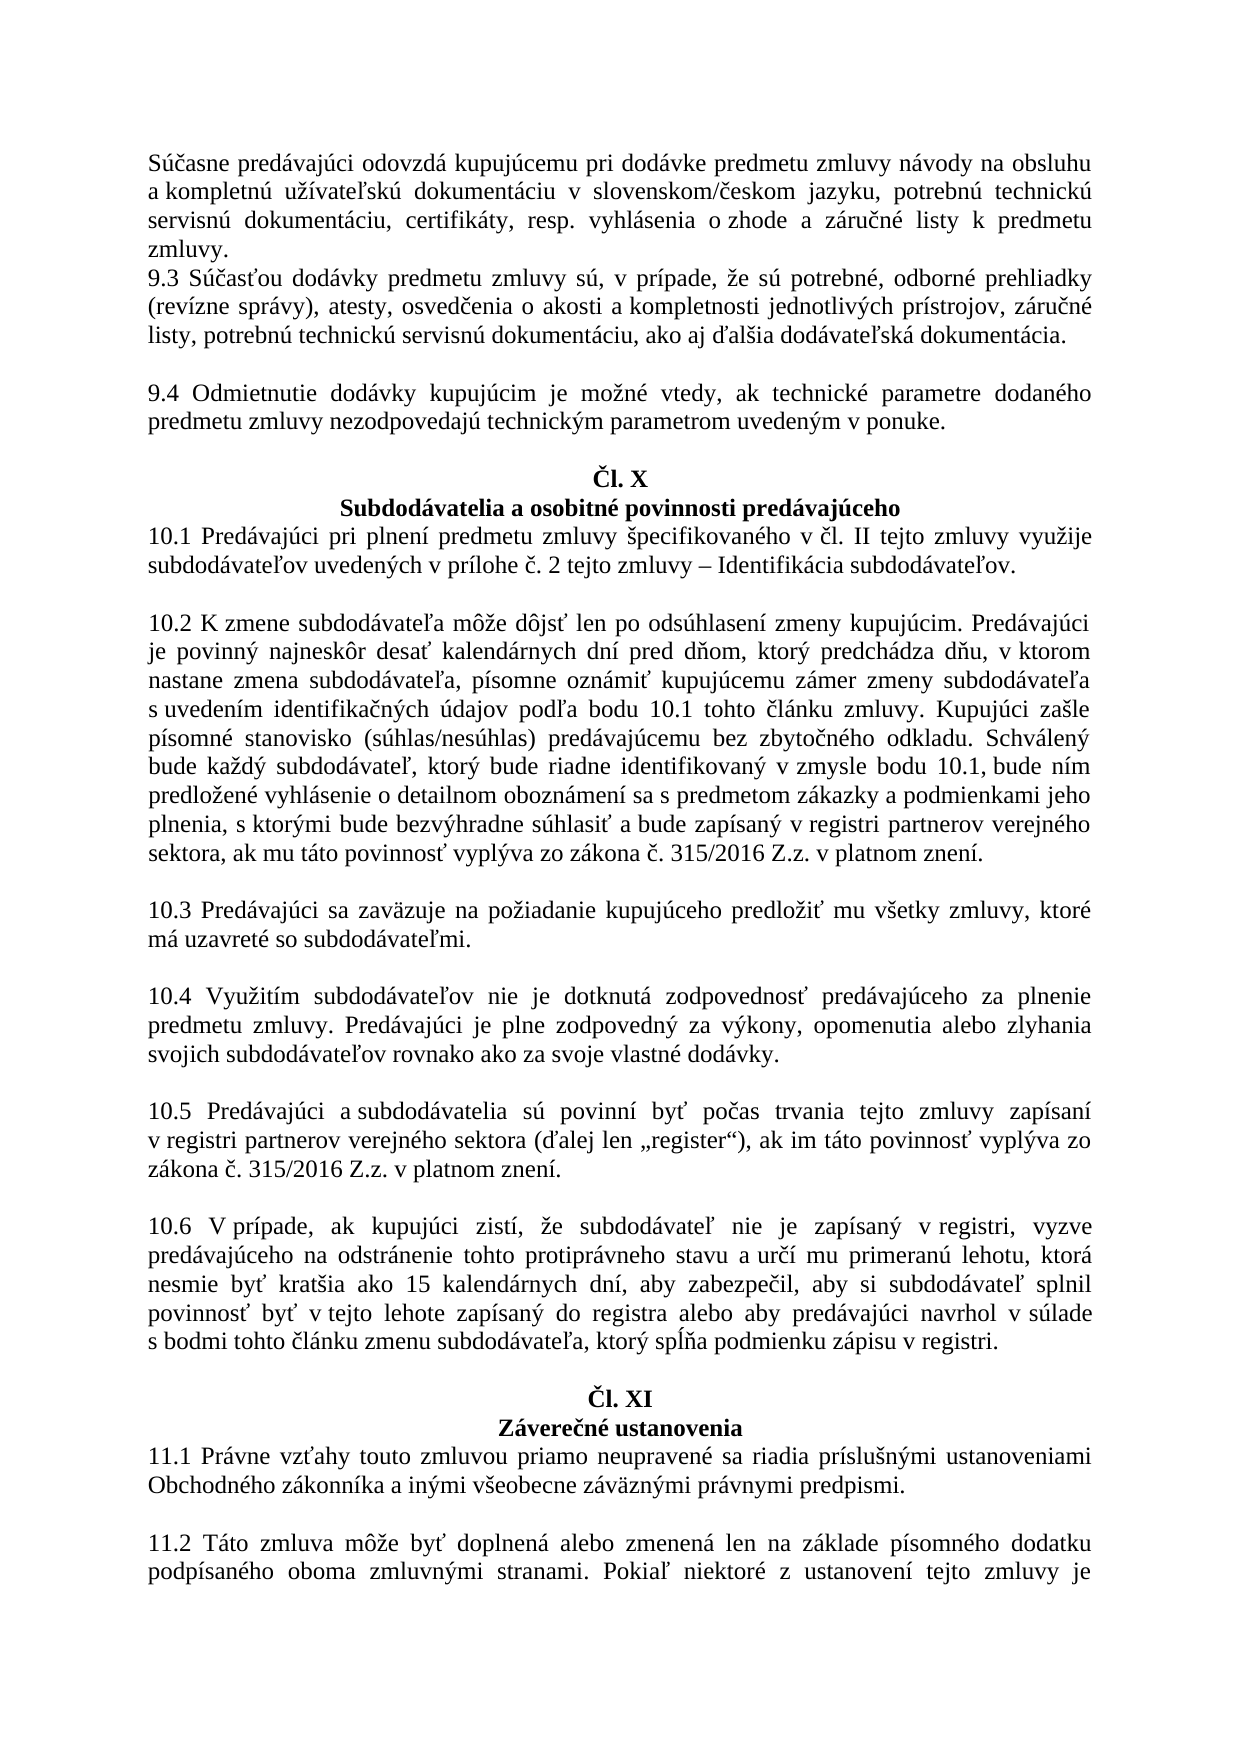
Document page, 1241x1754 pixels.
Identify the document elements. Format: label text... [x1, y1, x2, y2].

text 9.4 Odmietnutie dodávky kupujúcim je možné vtedy, ak technické parametre dodaného predmetu zmluvy nezodpovedajú technickým parametrom uvedeným v ponuke. [148, 378, 1092, 435]
list 10.5 Predávajúci a subdodávatelia sú povinní byť počas trvania tejto zmluvy zapísaní v registri partnerov verejného sektora (ďalej len „register“), ak im táto povinnosť vyplýva zo zákona č. 315/2016 Z.z. v platnom znení. [148, 1096, 1092, 1183]
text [148, 1528, 1092, 1585]
text Subdodávatelia a osobitné povinnosti predávajúceho [148, 493, 1092, 521]
text Čl. XI [148, 1384, 1092, 1413]
text 11.1 Právne vzťahy touto zmluvou priamo neupravené sa riadia príslušnými ustanoveniami Obchodného zákonníka a inými všeobecne záväznými právnymi predpismi. [148, 1441, 1092, 1499]
text Čl. X [148, 464, 1092, 493]
text Záverečné ustanovenia [148, 1413, 1092, 1441]
list 10.3 Predávajúci sa zaväzuje na požiadanie kupujúceho predložiť mu všetky zmluvy, ktoré má uzavreté so subdodávateľmi. [148, 895, 1092, 953]
list 10.6 V prípade, ak kupujúci zistí, že subdodávateľ nie je zapísaný v registri, vyzve predávajúceho na odstránenie tohto protiprávneho stavu a určí mu primeranú lehotu, ktorá nesmie byť kratšia ako 15 kalendárnych dní, aby zabezpečil, aby si subdodávateľ splnil povinnosť byť v tejto lehote zapísaný do registra alebo aby predávajúci navrhol v súlade s bodmi tohto článku zmenu subdodávateľa, ktorý spĺňa podmienku zápisu v registri. [148, 1211, 1092, 1355]
list 10.1 Predávajúci pri plnení predmetu zmluvy špecifikovaného v čl. II tejto zmluvy využije subdodávateľov uvedených v prílohe č. 2 tejto zmluvy – Identifikácia subdodávateľov. [148, 521, 1092, 579]
list 10.4 Využitím subdodávateľov nie je dotknutá zodpovednosť predávajúceho za plnenie predmetu zmluvy. Predávajúci je plne zodpovedný za výkony, opomenutia alebo zlyhania svojich subdodávateľov rovnako ako za svoje vlastné dodávky. [148, 981, 1092, 1068]
text Súčasne predávajúci odovzdá kupujúcemu pri dodávke predmetu zmluvy návody na obsluhu a kompletnú užívateľskú dokumentáciu v slovenskom/českom jazyku, potrebnú technickú servisnú dokumentáciu, certifikáty, resp. vyhlásenia o zhode a záručné listy k predmetu zmluvy. [148, 148, 1092, 263]
text 9.3 Súčasťou dodávky predmetu zmluvy sú, v prípade, že sú potrebné, odborné prehliadky (revízne správy), atesty, osvedčenia o akosti a kompletnosti jednotlivých prístrojov, záručné listy, potrebnú technickú servisnú dokumentáciu, ako aj ďalšia dodávateľská dokumentácia. [148, 263, 1092, 349]
text 10.2 K zmene subdodávateľa môže dôjsť len po odsúhlasení zmeny kupujúcim. Predávajúci je povinný najneskôr desať kalendárnych dní pred dňom, ktorý predchádza dňu, v ktorom nastane zmena subdodávateľa, písomne oznámiť kupujúcemu zámer zmeny subdodávateľa s uvedením identifikačných údajov podľa bodu 10.1 tohto článku zmluvy. Kupujúci zašle písomné stanovisko (súhlas/nesúhlas) predávajúcemu bez zbytočného odkladu. Schválený bude každý subdodávateľ, ktorý bude riadne identifikovaný v zmysle bodu 10.1, bude ním predložené vyhlásenie o detailnom oboznámení sa s predmetom zákazky a podmienkami jeho plnenia, s ktorými bude bezvýhradne súhlasiť a bude zapísaný v registri partnerov verejného sektora, ak mu táto povinnosť vyplýva zo zákona č. 315/2016 Z.z. v platnom znení. [148, 608, 1090, 866]
